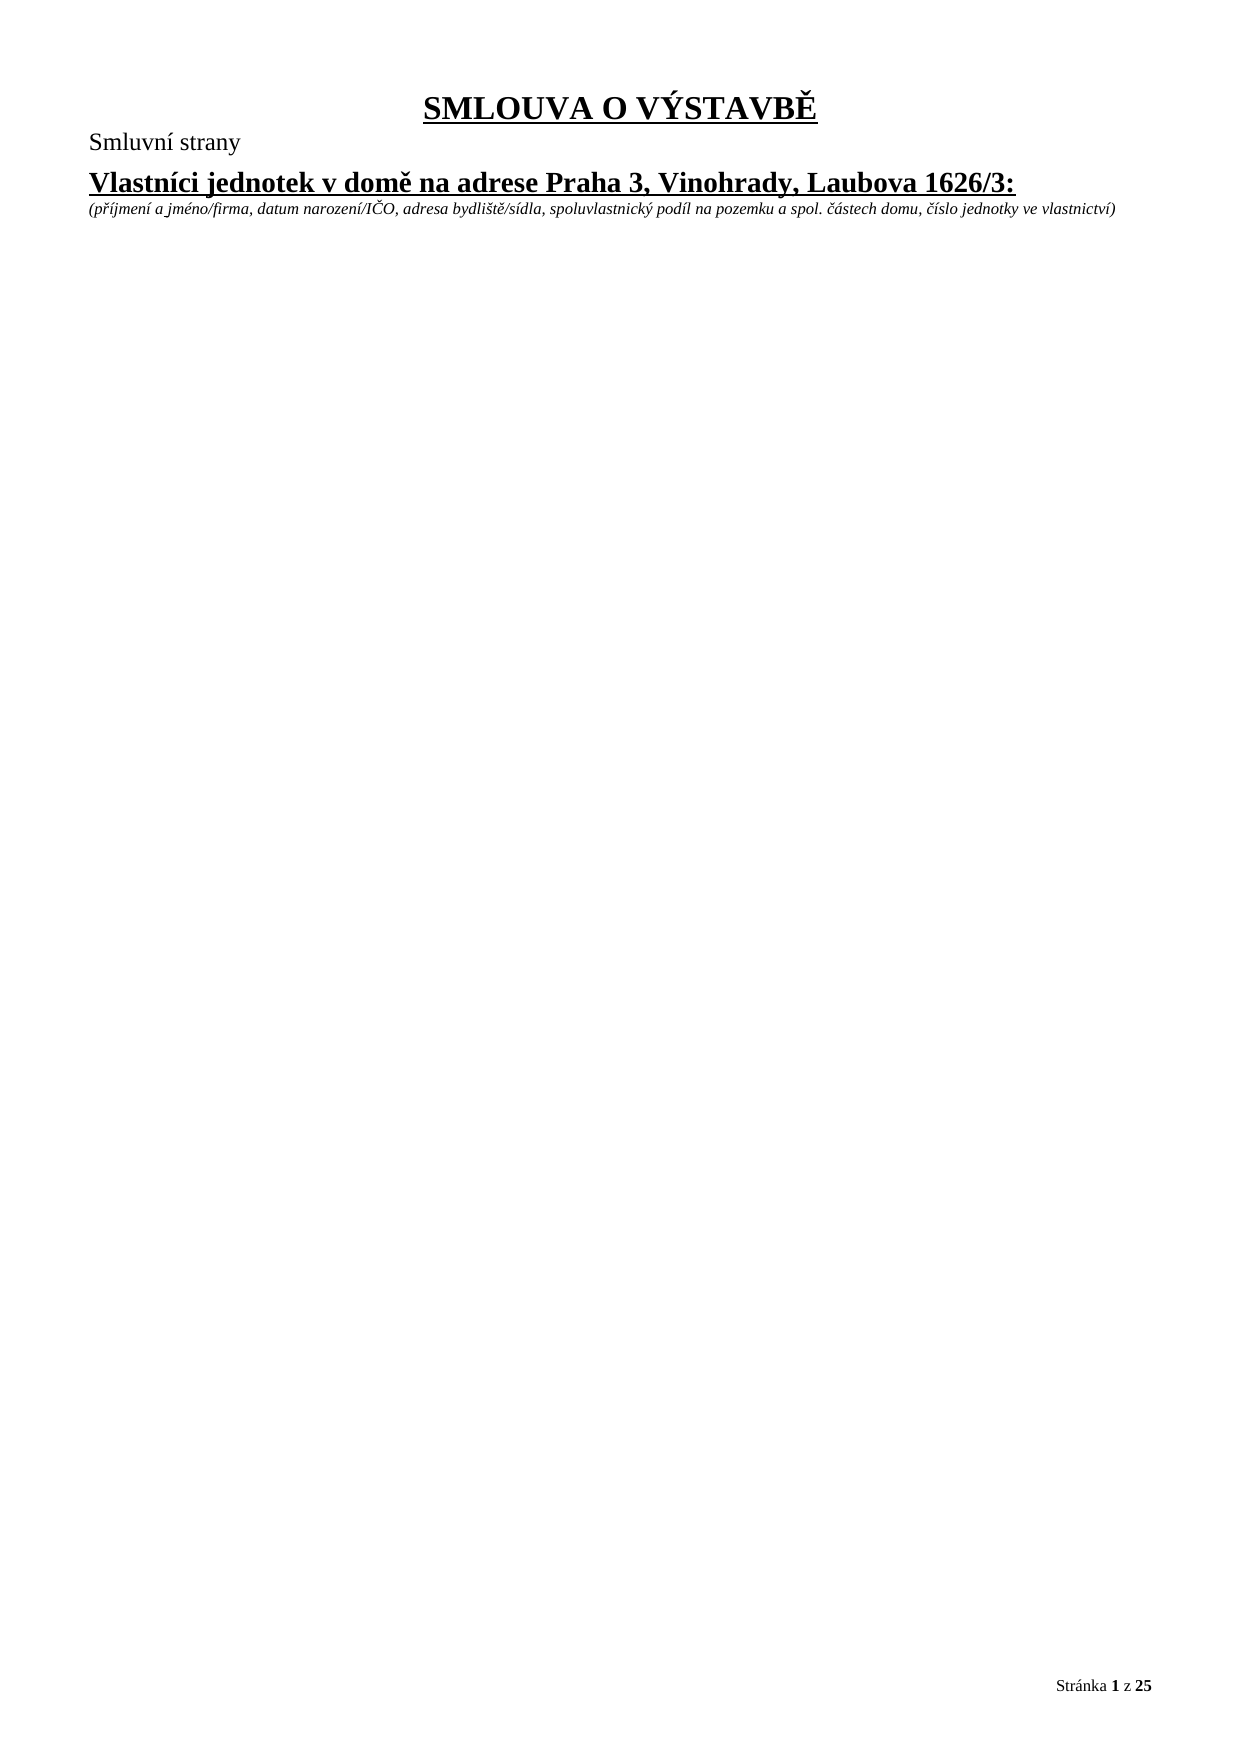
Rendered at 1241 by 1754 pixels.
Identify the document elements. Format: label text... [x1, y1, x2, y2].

subtitle Smlouva o výstavbě [89, 89, 1152, 127]
text (příjmení a jméno/firma, datum narození/IČO, adresa bydliště/sídla, spoluvlastnický podíl na pozemku a spol. částech domu, číslo jednotky ve vlastnictví) [89, 199, 1152, 218]
text Vlastníci jednotek v domě na adrese Praha 3, Vinohrady, Laubova 1626/3: [89, 165, 1152, 199]
text Smluvní strany [89, 127, 1152, 156]
